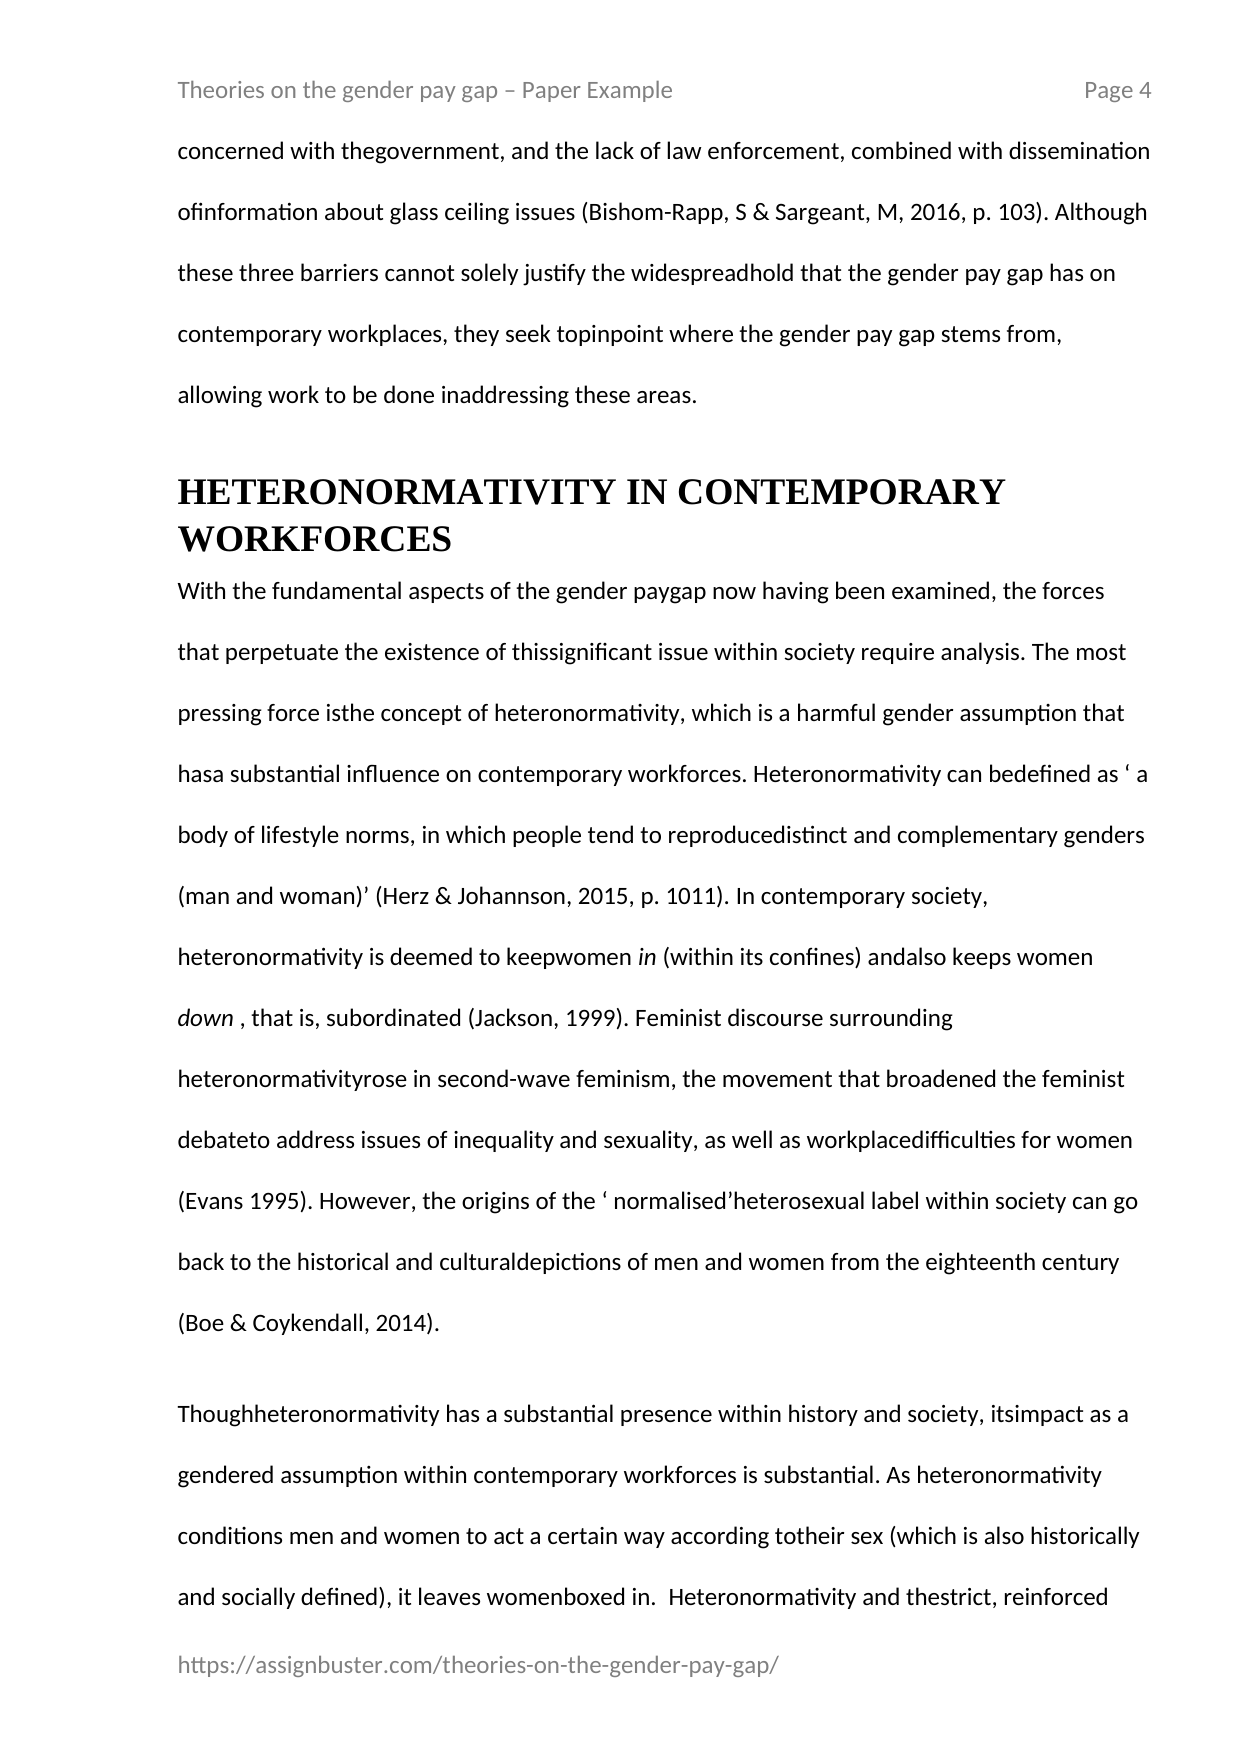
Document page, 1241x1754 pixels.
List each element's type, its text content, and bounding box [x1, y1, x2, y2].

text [177, 1398, 1152, 1612]
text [177, 135, 1152, 409]
subtitle HETERONORMATIVITY IN CONTEMPORARY WORKFORCES [177, 469, 1152, 559]
text With the fundamental aspects of the gender paygap now having been examined, the forces that perpetuate the existence of thissignificant issue within society require analysis. The most pressing force isthe concept of heteronormativity, which is a harmful gender assumption that hasa substantial influence on contemporary workforces. Heteronormativity can bedefined as ‘ a body of lifestyle norms, in which people tend to reproducedistinct and complementary genders (man and woman)’ (Herz & Johannson, 2015, p. 1011). In contemporary society, heteronormativity is deemed to keepwomen in (within its confines) andalso keeps women down , that is, subordinated (Jackson, 1999). Feminist discourse surrounding heteronormativityrose in second-wave feminism, the movement that broadened the feminist debateto address issues of inequality and sexuality, as well as workplacedifficulties for women (Evans 1995). However, the origins of the ‘ normalised’heterosexual label within society can go back to the historical and culturaldepictions of men and women from the eighteenth century (Boe & Coykendall, 2014). [177, 575, 1152, 1338]
